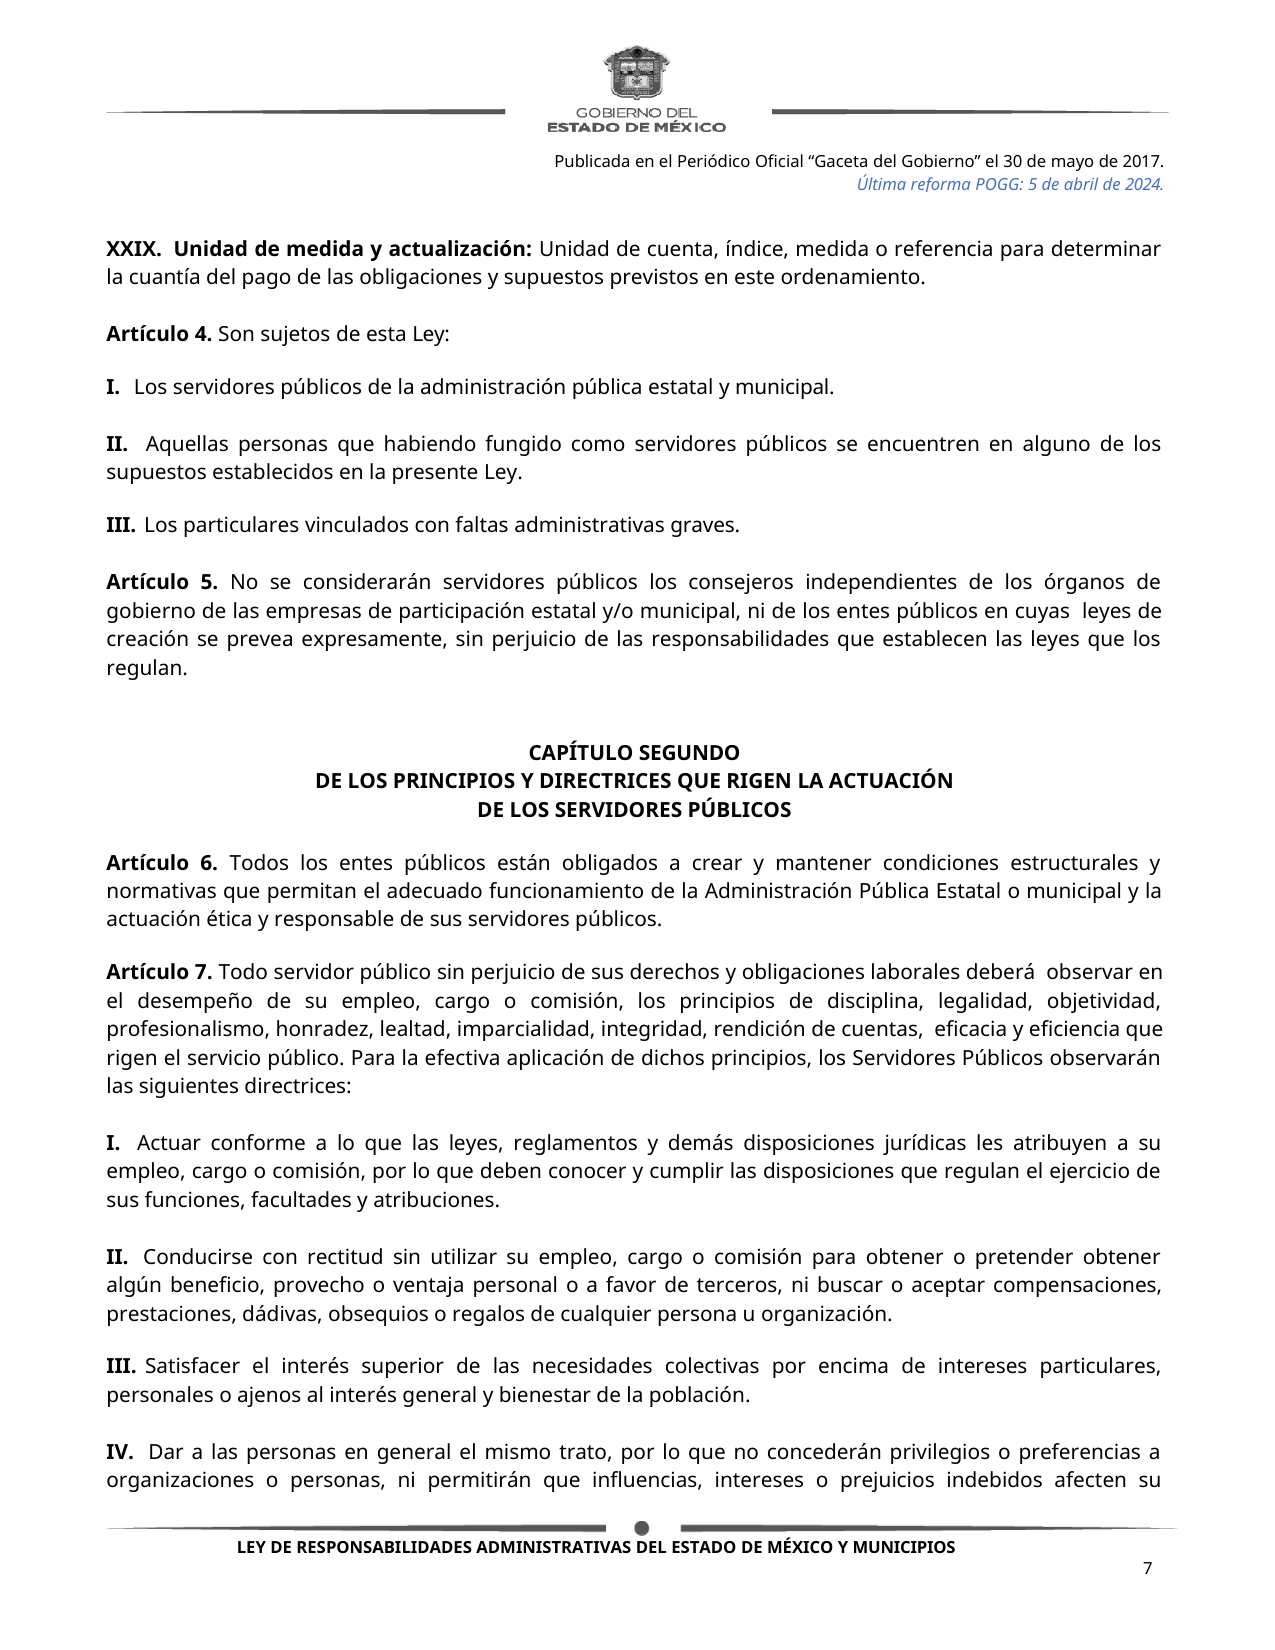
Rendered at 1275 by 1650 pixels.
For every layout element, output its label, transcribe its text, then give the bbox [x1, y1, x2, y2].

list Los servidores públicos de la administración pública estatal y municipal. [106, 372, 1175, 401]
list Aquellas personas que habiendo fungido como servidores públicos se encuentren en alguno de los supuestos establecidos en la presente Ley. [106, 429, 1162, 486]
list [106, 1437, 1163, 1494]
text Artículo 6. Todos los entes públicos están obligados a crear y mantener condiciones estructurales y normativas que permitan el adecuado funcionamiento de la Administración Pública Estatal o municipal y la actuación ética y responsable de sus servidores públicos. [106, 848, 1162, 933]
text Artículo 7. Todo servidor público sin perjuicio de sus derechos y obligaciones laborales deberá observar en el desempeño de su empleo, cargo o comisión, los principios de disciplina, legalidad, objetividad, profesionalismo, honradez, lealtad, imparcialidad, integridad, rendición de cuentas, eficacia y eficiencia que rigen el servicio público. Para la efectiva aplicación de dichos principios, los Servidores Públicos observarán las siguientes directrices: [106, 957, 1163, 1099]
text Artículo 5. No se considerarán servidores públicos los consejeros independientes de los órganos de gobierno de las empresas de participación estatal y/o municipal, ni de los entes públicos en cuyas leyes de creación se prevea expresamente, sin perjuicio de las responsabilidades que establecen las leyes que los regulan. [106, 567, 1162, 681]
picture [106, 1521, 1178, 1536]
text Artículo 4. Son sujetos de esta Ley: [106, 319, 1175, 348]
text CAPÍTULO SEGUNDO [107, 738, 1162, 766]
list Los particulares vinculados con faltas administrativas graves. [106, 510, 1175, 539]
list Satisfacer el interés superior de las necesidades colectivas por encima de intereses particulares, personales o ajenos al interés general y bienestar de la población. [106, 1352, 1162, 1408]
list Actuar conforme a lo que las leyes, reglamentos y demás disposiciones jurídicas les atribuyen a su empleo, cargo o comisión, por lo que deben conocer y cumplir las disposiciones que regulan el ejercicio de sus funciones, facultades y atribuciones. [106, 1128, 1163, 1213]
list Conducirse con rectitud sin utilizar su empleo, cargo o comisión para obtener o pretender obtener algún beneficio, provecho o ventaja personal o a favor de terceros, ni buscar o aceptar compensaciones, prestaciones, dádivas, obsequios o regalos de cualquier persona u organización. [106, 1242, 1163, 1327]
picture [106, 44, 1169, 132]
list Unidad de medida y actualización: Unidad de cuenta, índice, medida o referencia para determinar la cuantía del pago de las obligaciones y supuestos previstos en este ordenamiento. [106, 234, 1162, 291]
text DE LOS PRINCIPIOS Y DIRECTRICES QUE RIGEN LA ACTUACIÓN DE LOS SERVIDORES PÚBLICOS [313, 766, 955, 823]
